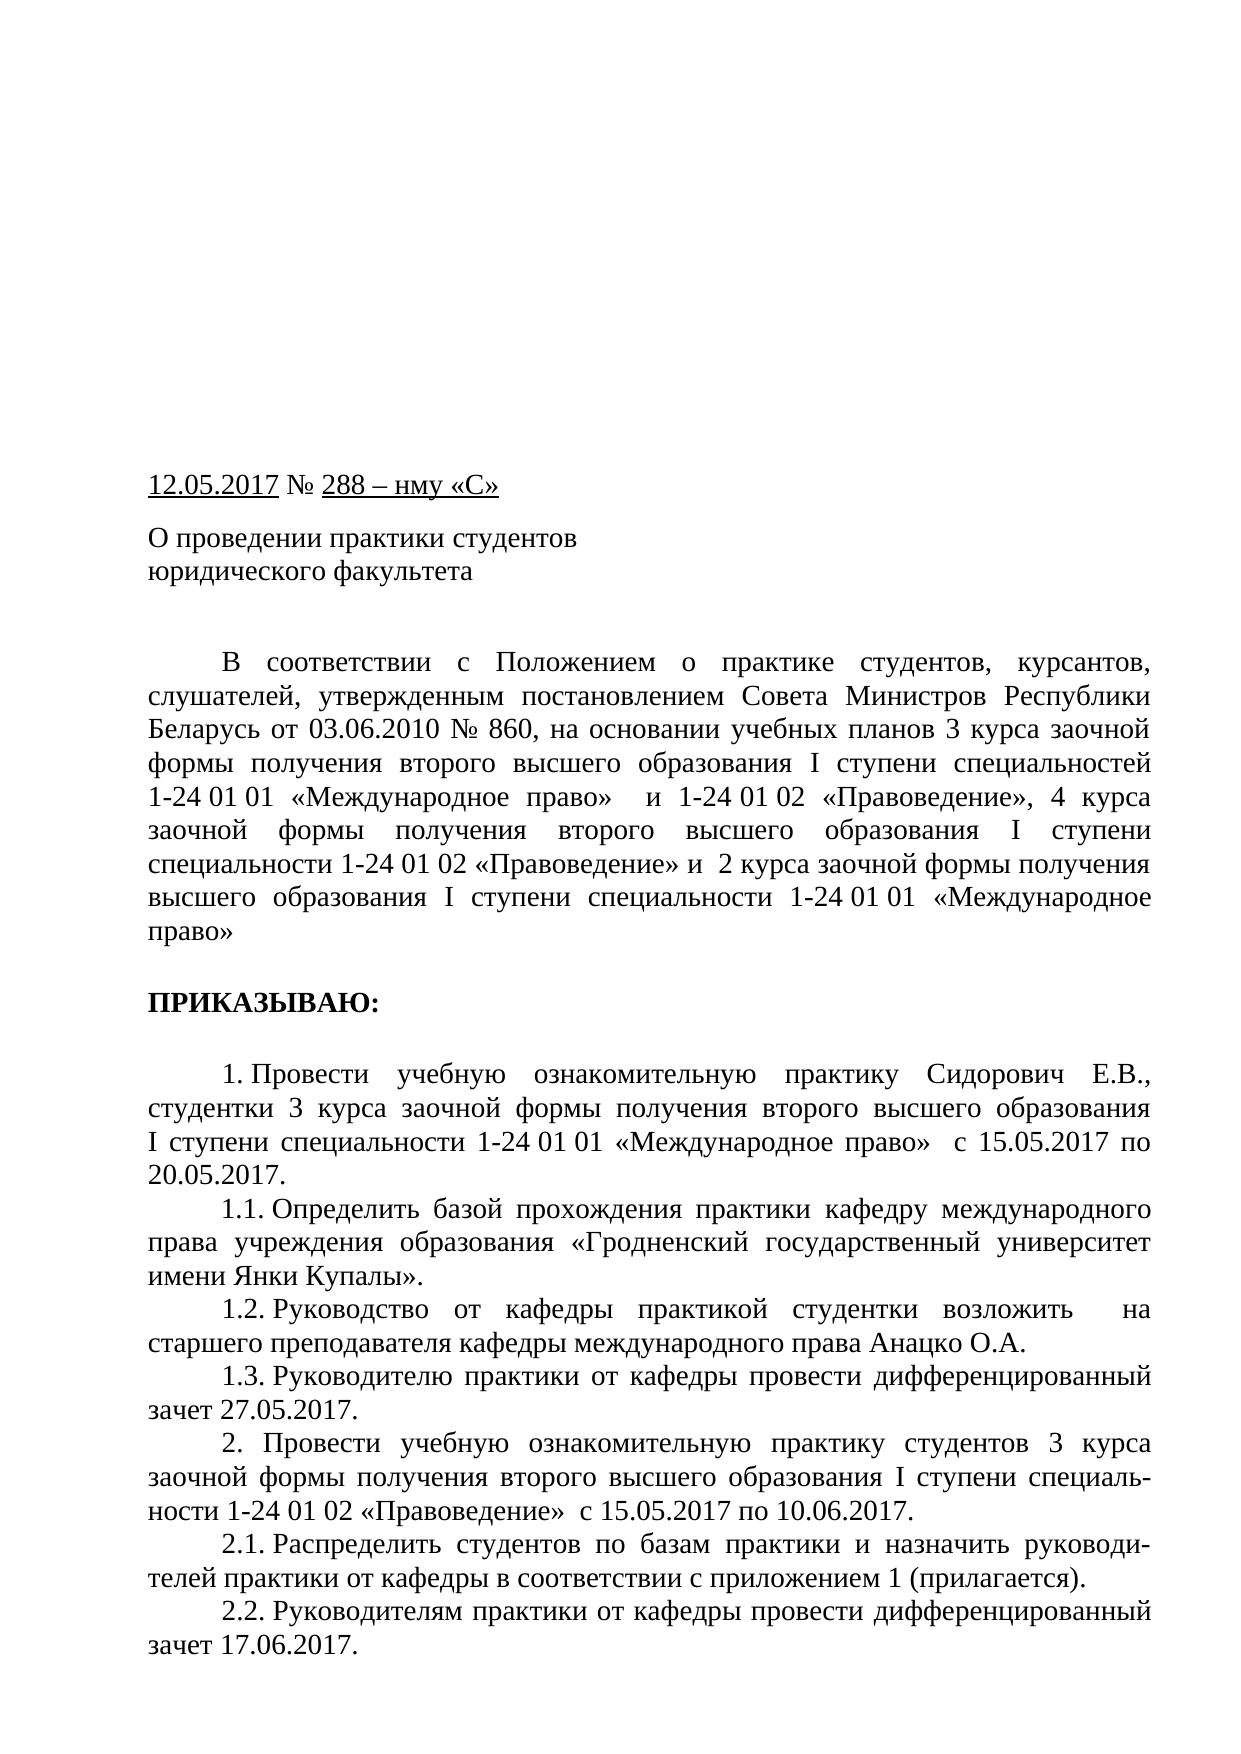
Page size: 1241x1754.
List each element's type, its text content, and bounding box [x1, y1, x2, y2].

text 1.3. Руководителю практики от кафедры провести дифференцированный зачет 27.05.2017. [148, 1358, 1152, 1426]
text 1.1. Определить базой прохождения практики кафедру международного права учреждения образования «Гродненский государственный университет имени Янки Купалы». [148, 1191, 1152, 1291]
text 1. Провести учебную ознакомительную практику Сидорович Е.В., студентки 3 курса заочной формы получения второго высшего образования I ступени специальности 1-24 01 01 «Международное право» с 15.05.2017 по 20.05.2017. [148, 1057, 1152, 1191]
text ПРИКАЗЫВАЮ: [148, 985, 1152, 1018]
text В соответствии с Положением о практике студентов, курсантов, слушателей, утвержденным постановлением Совета Министров Республики Беларусь от 03.06.2010 № 860, на основании учебных планов 3 курса заочной формы получения второго высшего образования I ступени специальностей 1-24 01 01 «Международное право» и 1-24 01 02 «Правоведение», 4 курса заочной формы получения второго высшего образования I ступени специальности 1-24 01 02 «Правоведение» и 2 курса заочной формы получения высшего образования I ступени специальности 1-24 01 01 «Международное право» [148, 644, 1152, 946]
text 12.05.2017 № 288 – нму «С» [148, 467, 1152, 501]
text 2.1. Распределить студентов по базам практики и назначить руководи-телей практики от кафедры в соответствии с приложением 1 (прилагается). [148, 1526, 1152, 1593]
text 1.2. Руководство от кафедры практикой студентки возложить на старшего преподавателя кафедры международного права Анацко О.А. [148, 1291, 1152, 1358]
text юридического факультета [148, 553, 1152, 587]
text 2. Провести учебную ознакомительную практику студентов 3 курса заочной формы получения второго высшего образования I ступени специаль-ности 1-24 01 02 «Правоведение» с 15.05.2017 по 10.06.2017. [148, 1426, 1152, 1526]
text О проведении практики студентов [148, 520, 1152, 553]
text 2.2. Руководителям практики от кафедры провести дифференцированный зачет 17.06.2017. [148, 1593, 1152, 1660]
